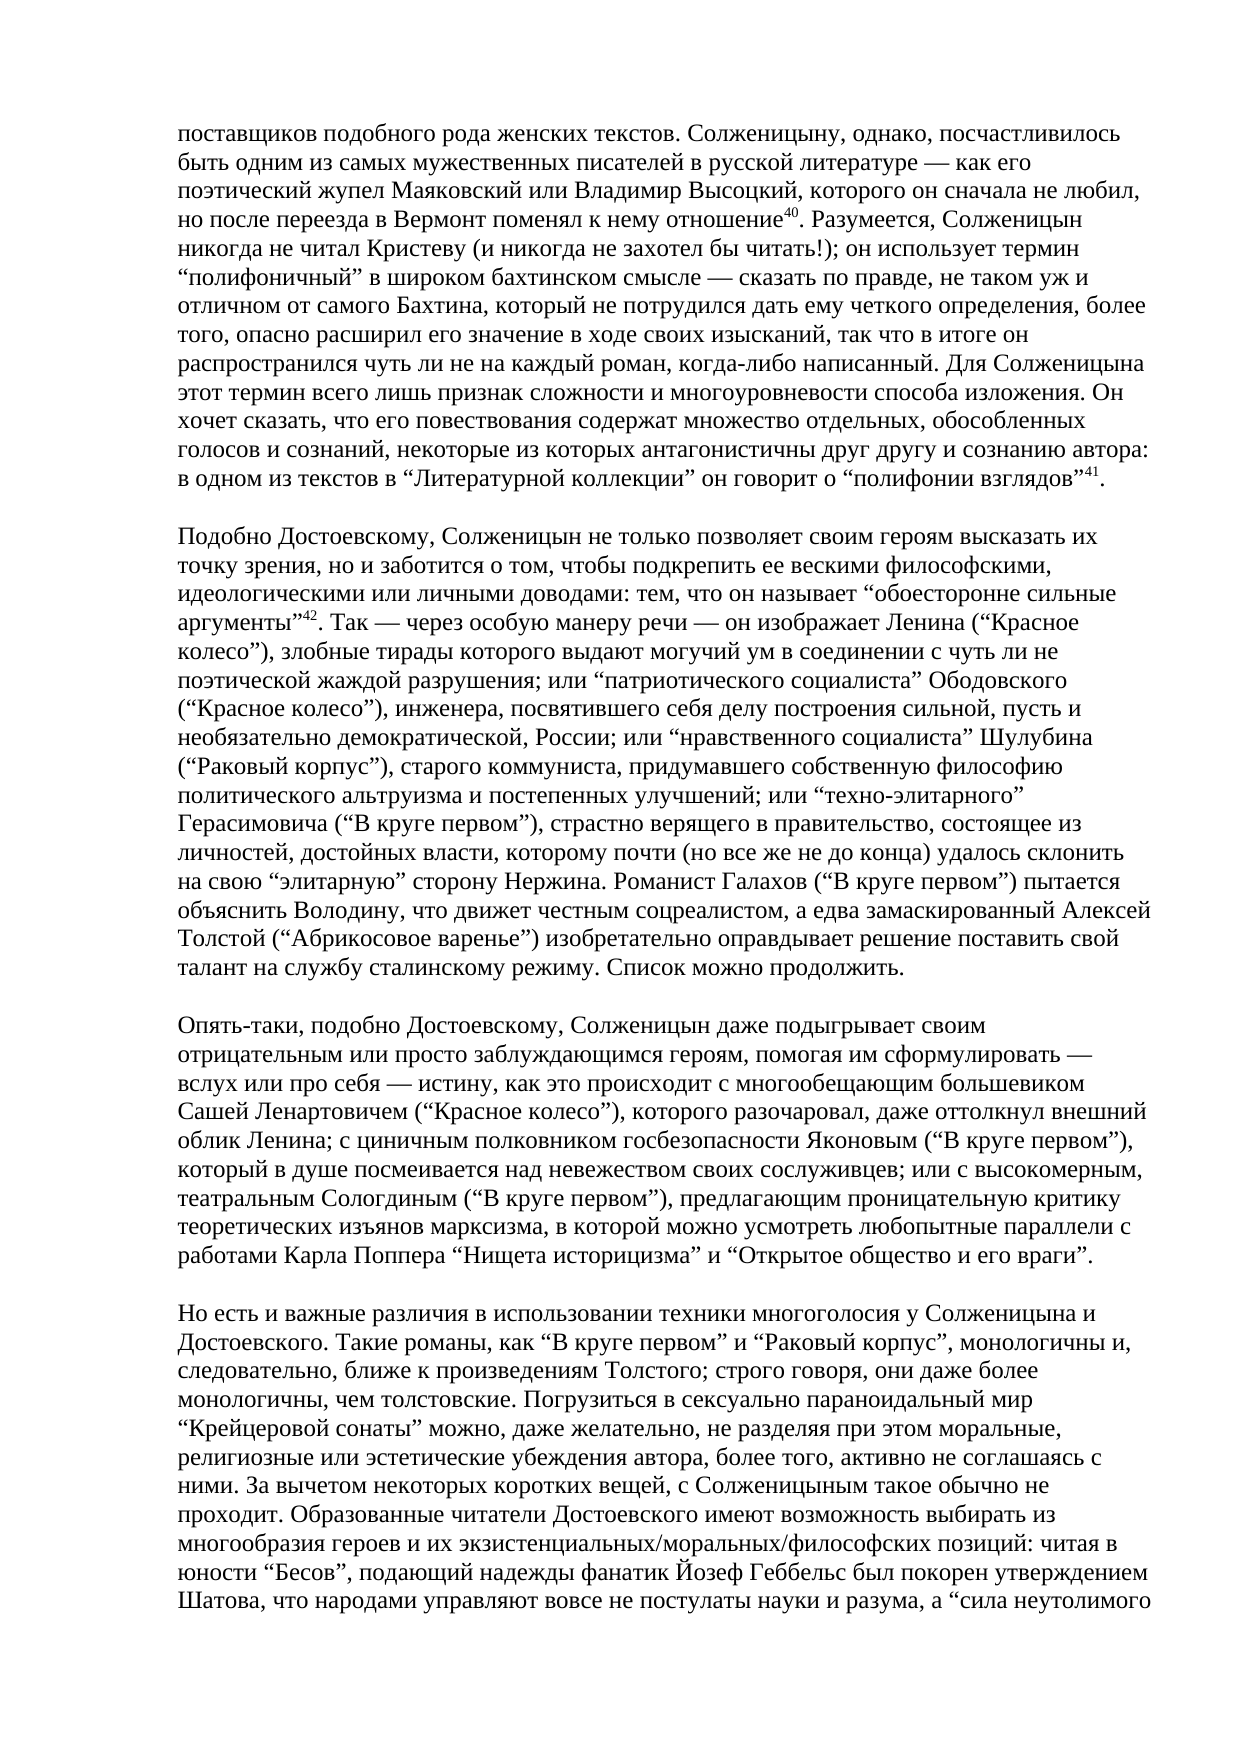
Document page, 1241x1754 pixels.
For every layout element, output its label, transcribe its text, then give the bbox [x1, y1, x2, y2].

text Подобно Достоевскому, Солженицын не только позволяет своим героям высказать их точку зрения, но и заботится о том, чтобы подкрепить ее вескими философскими, идеологическими или личными доводами: тем, что он называет “обоесторонне сильные аргументы”42. Так — через особую манеру речи — он изображает Ленина (“Красное колесо”), злобные тирады которого выдают могучий ум в соединении с чуть ли не поэтической жаждой разрушения; или “патриотического социалиста” Ободовского (“Красное колесо”), инженера, посвятившего себя делу построения сильной, пусть и необязательно демократической, России; или “нравственного социалиста” Шулубина (“Раковый корпус”), старого коммуниста, придумавшего собственную философию политического альтруизма и постепенных улучшений; или “техно-элитарного” Герасимовича (“В круге первом”), страстно верящего в правительство, состоящее из личностей, достойных власти, которому почти (но все же не до конца) удалось склонить на свою “элитарную” сторону Нержина. Романист Галахов (“В круге первом”) пытается объяснить Володину, что движет честным соцреалистом, а едва замаскированный Алексей Толстой (“Абрикосовое варенье”) изобретательно оправдывает решение поставить свой талант на службу сталинскому режиму. Список можно продолжить. [177, 521, 1152, 981]
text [177, 1298, 1152, 1614]
text Опять-таки, подобно Достоевскому, Солженицын даже подыгрывает своим отрицательным или просто заблуждающимся героям, помогая им сформулировать — вслух или про себя — истину, как это происходит с многообещающим большевиком Сашей Ленартовичем (“Красное колесо”), которого разочаровал, даже оттолкнул внешний облик Ленина; с циничным полковником госбезопасности Яконовым (“В круге первом”), который в душе посмеивается над невежеством своих сослуживцев; или с высокомерным, театральным Сологдиным (“В круге первом”), предлагающим проницательную критику теоретических изъянов марксизма, в которой можно усмотреть любопытные параллели с работами Карла Поппера “Нищета историцизма” и “Открытое общество и его враги”. [177, 1010, 1152, 1269]
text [177, 118, 1152, 492]
